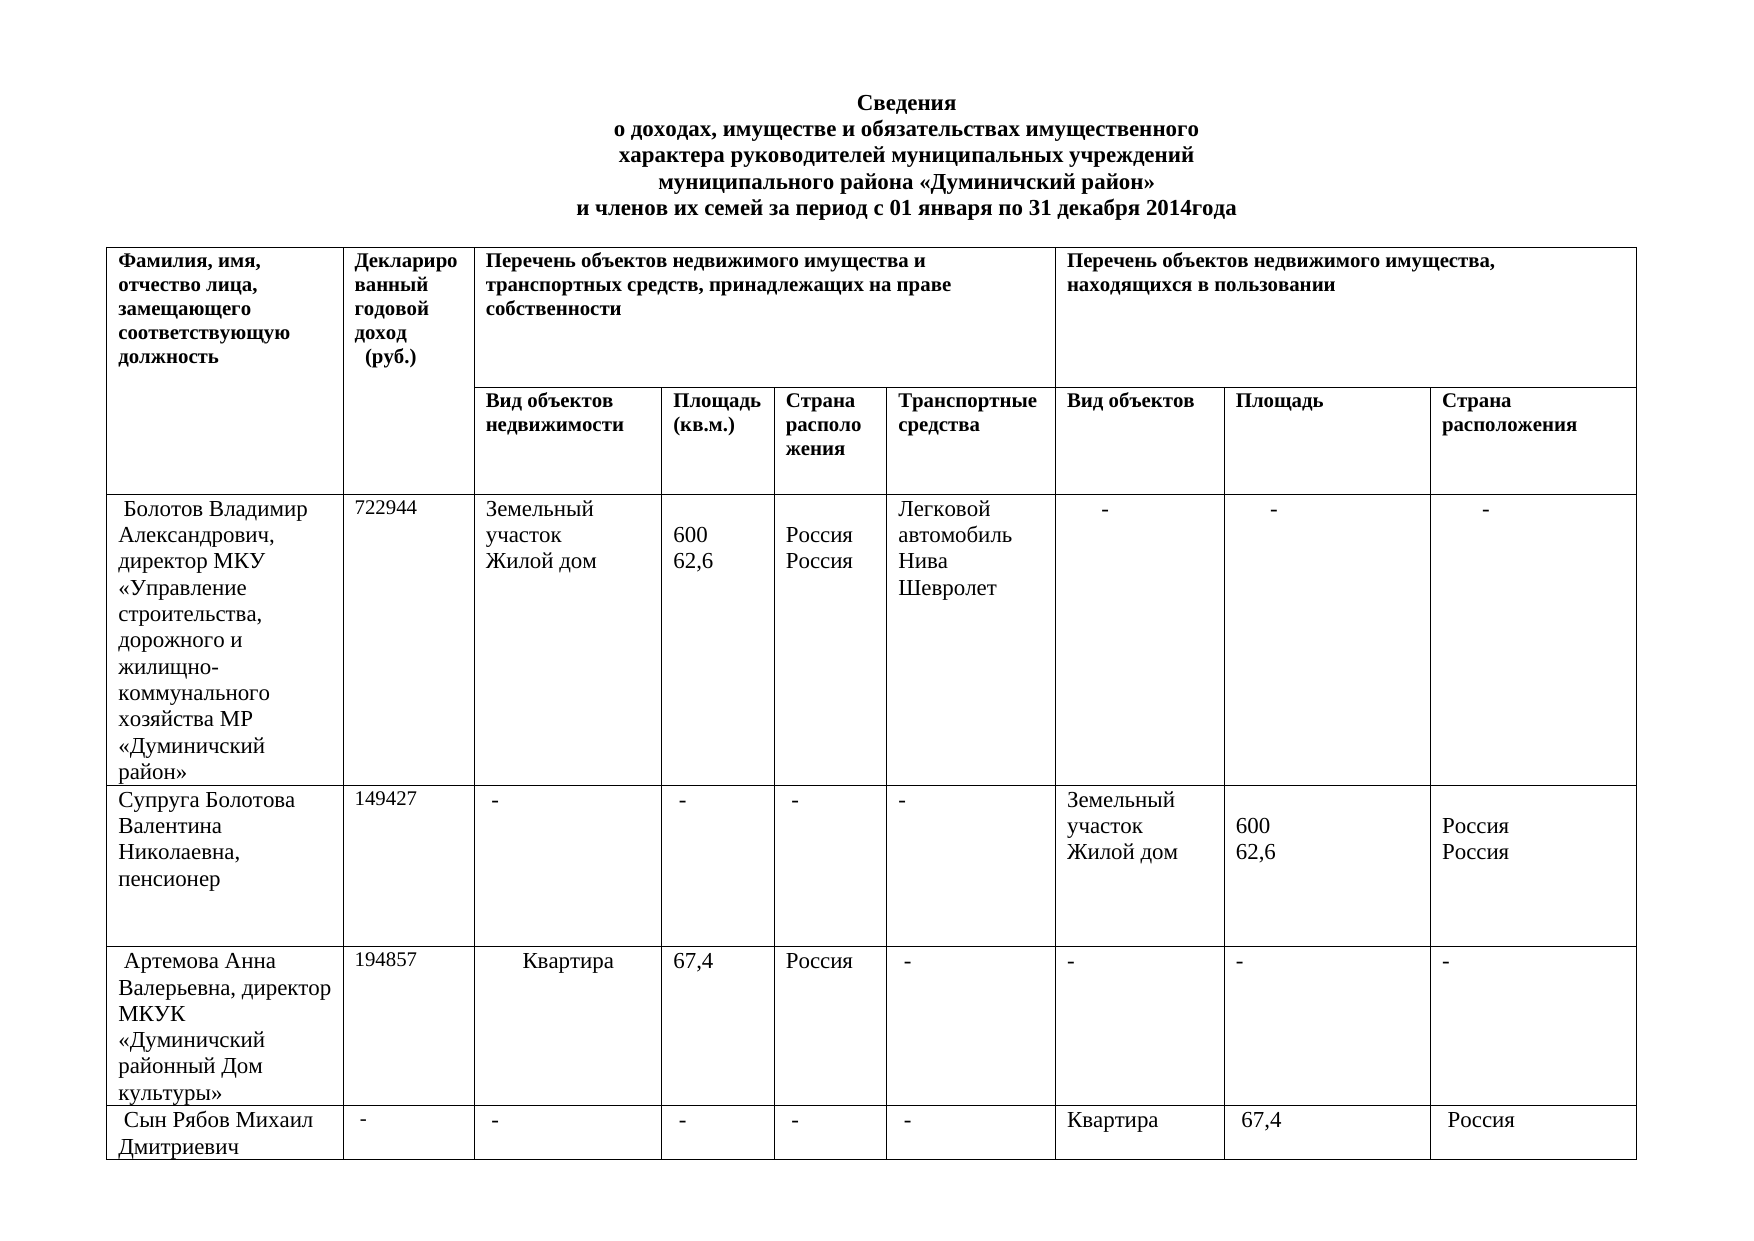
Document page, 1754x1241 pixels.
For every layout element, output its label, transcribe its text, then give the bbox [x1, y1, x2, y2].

table_cell - [344, 1106, 474, 1159]
table_cell Страна расположения [1431, 388, 1636, 494]
table_header Перечень объектов недвижимого имущества и транспортных средств, принадлежащих на праве собственности [475, 248, 1055, 387]
table_cell - [1225, 495, 1430, 784]
table_cell - [1225, 947, 1430, 1105]
table_cell Страна расположения [775, 388, 886, 494]
table_cell 149427 [344, 786, 474, 946]
table_cell - [1431, 495, 1636, 784]
table_cell 600 62,6 [1225, 786, 1430, 946]
table_cell - [475, 786, 661, 946]
table_cell Артемова Анна Валерьевна, директор МКУК «Думиничский районный Дом культуры» [107, 947, 343, 1105]
table_cell 600 62,6 [662, 495, 774, 784]
table_cell - [1431, 947, 1636, 1105]
text характера руководителей муниципальных учреждений [118, 141, 1695, 168]
table_header Фамилия, имя, отчество лица, замещающего соответствующую должность [107, 248, 343, 494]
table_cell Транспортные средства [887, 388, 1055, 494]
table_cell 722944 [344, 495, 474, 784]
table_cell - [775, 1106, 886, 1159]
table_cell 67,4 [1225, 1106, 1430, 1159]
table_cell Вид объектов недвижимости [475, 388, 661, 494]
table_cell Россия Россия [775, 495, 886, 784]
table_cell - [475, 1106, 661, 1159]
table_cell Площадь [1225, 388, 1430, 494]
table_cell Вид объектов [1056, 388, 1224, 494]
table_cell Сын Рябов Михаил Дмитриевич [107, 1106, 343, 1159]
table_cell Земельный участок Жилой дом [1056, 786, 1224, 946]
table_cell - [887, 1106, 1055, 1159]
text муниципального района «Думиничский район» [118, 168, 1695, 194]
table_cell Россия [775, 947, 886, 1105]
table_cell - [775, 786, 886, 946]
table_cell Площадь (кв.м.) [662, 388, 774, 494]
table_cell Россия Россия [1431, 786, 1636, 946]
table_cell - [887, 786, 1055, 946]
table_cell - [662, 1106, 774, 1159]
table_cell Болотов Владимир Александрович, директор МКУ «Управление строительства, дорожного и жилищно-коммунального хозяйства МР «Думиничский район» [107, 495, 343, 784]
table_cell 67,4 [662, 947, 774, 1105]
table_cell - [887, 947, 1055, 1105]
table_cell Земельный участок Жилой дом [475, 495, 661, 784]
table_header Декларированный годовой доход (руб.) [344, 248, 474, 494]
table_cell 194857 [344, 947, 474, 1105]
table_header Перечень объектов недвижимого имущества, находящихся в пользовании [1056, 248, 1636, 387]
text Сведения [118, 89, 1695, 115]
table_cell - [1056, 495, 1224, 784]
table_cell Легковой автомобиль Нива Шевролет [887, 495, 1055, 784]
table_cell - [662, 786, 774, 946]
table_cell Россия [1431, 1106, 1636, 1159]
text о доходах, имуществе и обязательствах имущественного [118, 115, 1695, 141]
text и членов их семей за период с 01 января по 31 декабря 2014года [118, 194, 1695, 220]
table_cell Квартира [1056, 1106, 1224, 1159]
table_cell - [1056, 947, 1224, 1105]
table_cell Квартира [475, 947, 661, 1105]
table_cell Супруга Болотова Валентина Николаевна, пенсионер [107, 786, 343, 946]
